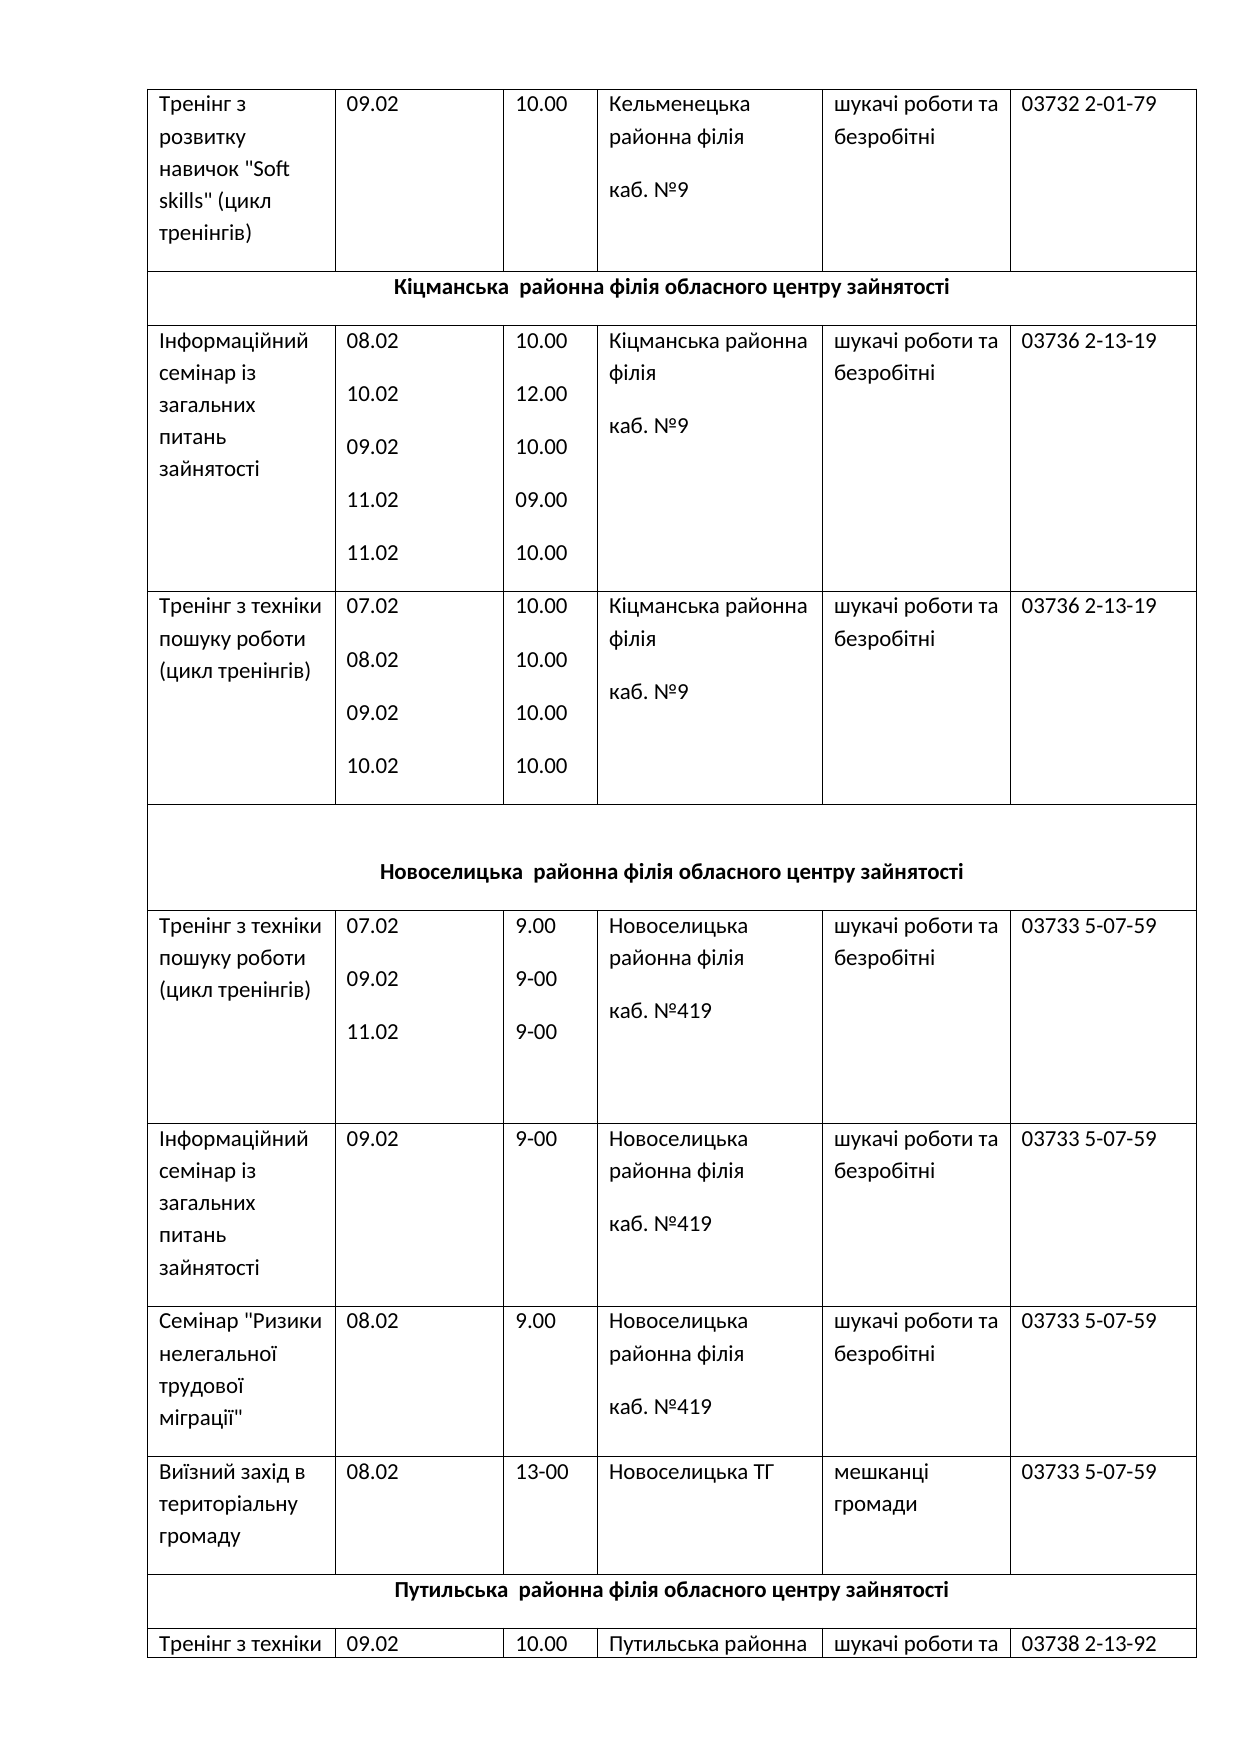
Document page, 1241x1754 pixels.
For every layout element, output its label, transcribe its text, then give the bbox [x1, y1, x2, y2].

table_cell Інформаційний семінар із загальних питань зайнятості [148, 1124, 335, 1306]
table_cell 10.00 10.00 [504, 1629, 597, 1657]
table_cell 07.02 08.02 09.02 10.02 [336, 592, 503, 803]
table_cell Тренінг з техніки пошуку роботи (цикл тренінгів) [148, 592, 335, 803]
table_cell Новоселицька районна філія каб. №419 [598, 911, 822, 1123]
table_cell шукачі роботи та безробітні [823, 911, 1010, 1123]
table_cell Кіцманська районна філія каб. №9 [598, 326, 822, 591]
table_cell Інформаційний семінар із загальних питань зайнятості [148, 326, 335, 591]
table_cell Новоселицька районна філія каб. №419 [598, 1124, 822, 1306]
table_cell шукачі роботи та безробітні [823, 1307, 1010, 1456]
table_cell 10.00 12.00 10.00 09.00 10.00 [504, 326, 597, 591]
table_cell шукачі роботи та безробітні [823, 592, 1010, 803]
table_cell 10.00 10.00 10.00 10.00 [504, 592, 597, 803]
table_cell Новоселицька районна філія каб. №419 [598, 1307, 822, 1456]
table_cell Путильська районна філія обласного центру зайнятості [148, 1575, 1196, 1628]
table_cell шукачі роботи та безробітні [823, 1124, 1010, 1306]
table_cell 03733 5-07-59 [1011, 911, 1196, 1123]
table_cell 03733 5-07-59 [1011, 1124, 1196, 1306]
table_cell 03738 2-13-92 [1011, 1629, 1196, 1657]
table_cell 08.02 10.02 09.02 11.02 11.02 [336, 326, 503, 591]
table_cell Тренінг з техніки пошуку роботи (цикл тренінгів) [148, 911, 335, 1123]
table_cell 13-00 [504, 1457, 597, 1574]
table_cell 9.00 9-00 9-00 [504, 911, 597, 1123]
table_cell Семінар "Ризики нелегальної трудової міграції" [148, 1307, 335, 1456]
table_cell 09.02 [336, 1124, 503, 1306]
table_cell 03736 2-13-19 [1011, 326, 1196, 591]
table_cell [823, 1629, 1010, 1657]
table_cell 08.02 [336, 1307, 503, 1456]
table_cell Виїзний захід в територіальну громаду [148, 1457, 335, 1574]
table_cell шукачі роботи та безробітні [823, 326, 1010, 591]
table_cell 10.00 [504, 90, 597, 271]
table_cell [598, 90, 822, 271]
table_cell 03736 2-13-19 [1011, 592, 1196, 803]
table_cell мешканці громади [823, 1457, 1010, 1574]
table_cell Кіцманська районна філія каб. №9 [598, 592, 822, 803]
table_cell 9.00 [504, 1307, 597, 1456]
table_cell 03733 5-07-59 [1011, 1307, 1196, 1456]
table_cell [148, 1629, 335, 1657]
table_cell Новоселицька ТГ [598, 1457, 822, 1574]
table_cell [598, 1629, 822, 1657]
table_cell 08.02 [336, 1457, 503, 1574]
table_cell 03733 5-07-59 [1011, 1457, 1196, 1574]
table_cell Кіцманська районна філія обласного центру зайнятості [148, 272, 1196, 325]
table_cell 03732 2-01-79 [1011, 90, 1196, 271]
table_cell 09.02 10.02 [336, 1629, 503, 1657]
table_cell Тренінг з розвитку навичок "Soft skills" (цикл тренінгів) [148, 90, 335, 271]
table_cell 07.02 09.02 11.02 [336, 911, 503, 1123]
table_cell 9-00 [504, 1124, 597, 1306]
table_cell 09.02 [336, 90, 503, 271]
table_cell Новоселицька районна філія обласного центру зайнятості [148, 805, 1196, 910]
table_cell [823, 90, 1010, 271]
